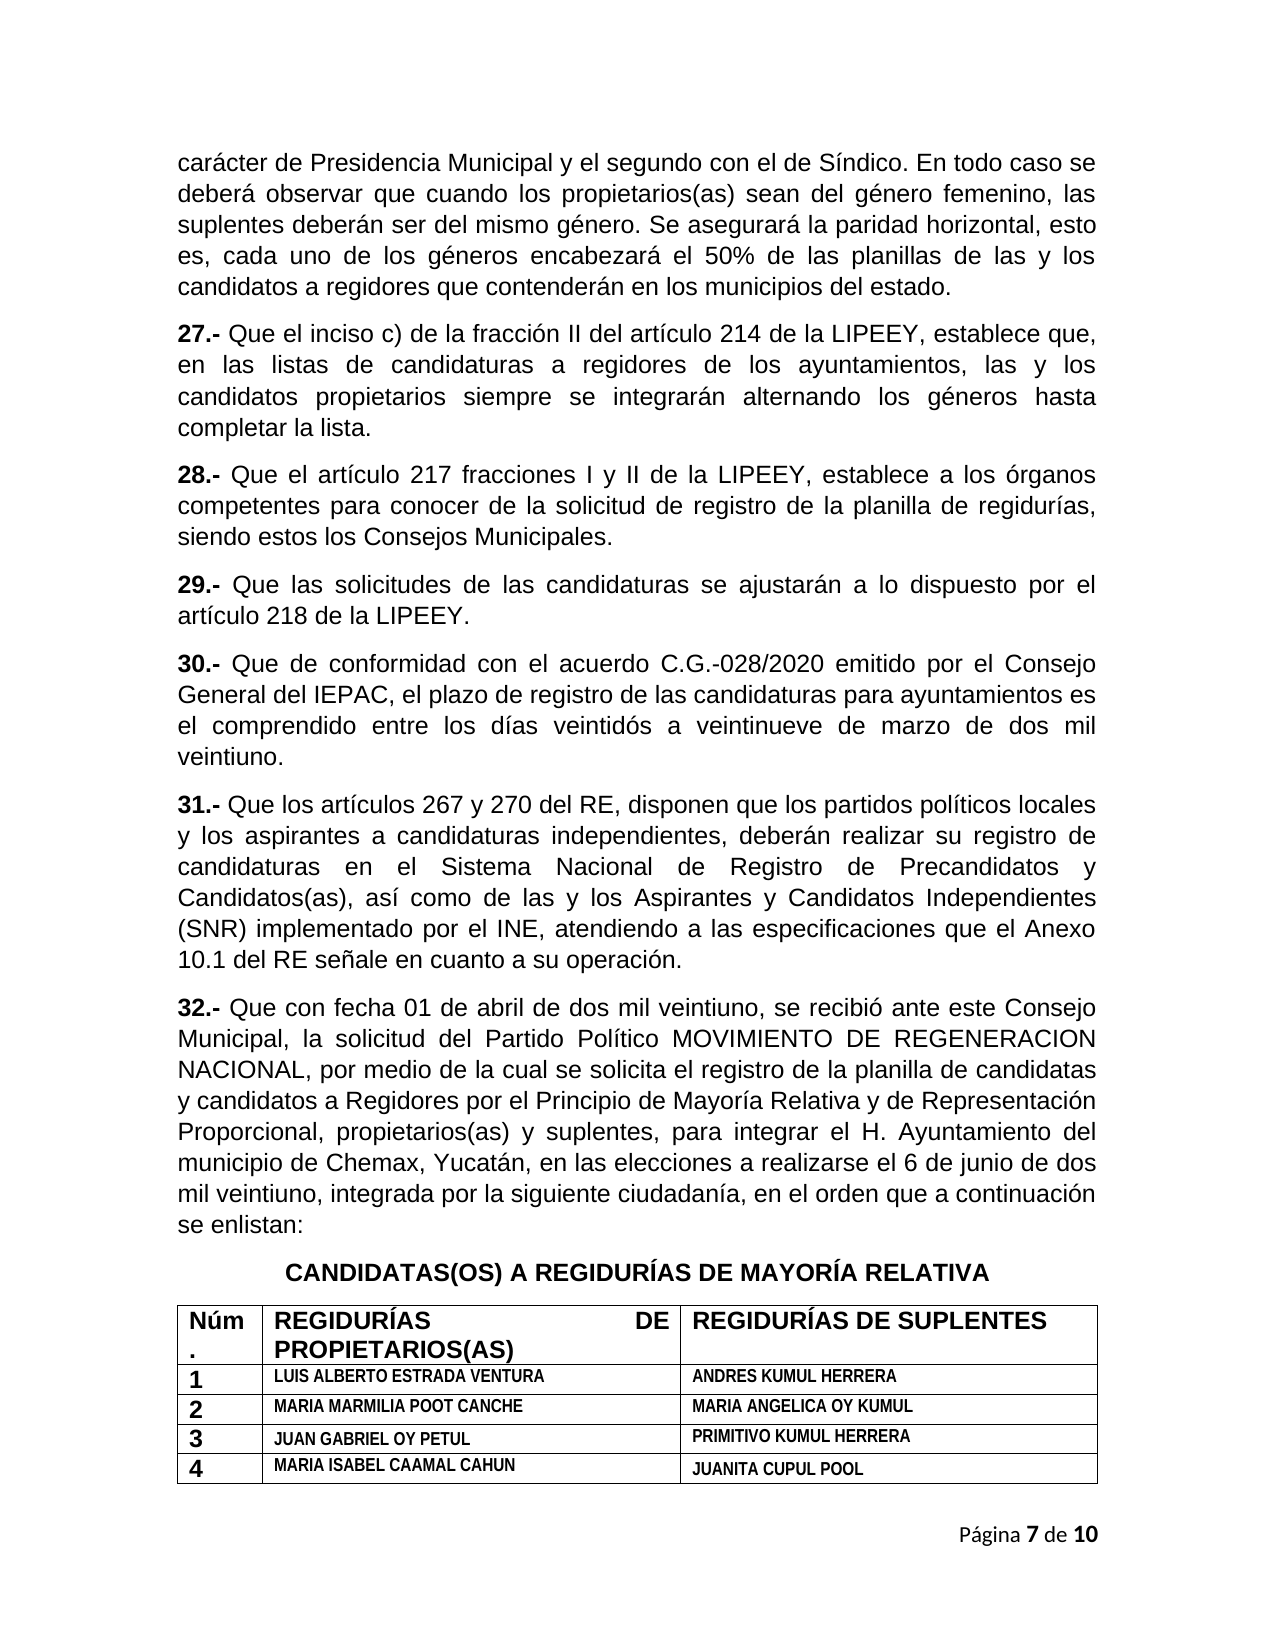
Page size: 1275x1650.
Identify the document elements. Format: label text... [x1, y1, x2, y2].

table_cell LUIS ALBERTO ESTRADA VENTURA [263, 1365, 680, 1394]
table_cell ANDRES KUMUL HERRERA [681, 1365, 1097, 1394]
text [177, 148, 1098, 301]
table_cell 2 [178, 1395, 262, 1423]
table_cell JUANITA CUPUL POOL [681, 1454, 1097, 1483]
table_cell 1 [178, 1365, 262, 1394]
table_header Núm. [178, 1306, 262, 1364]
table_cell MARIA ANGELICA OY KUMUL [681, 1395, 1097, 1423]
table_header REGIDURÍAS DE SUPLENTES [681, 1306, 1097, 1364]
table_cell 3 [178, 1425, 262, 1453]
text 30.- Que de conformidad con el acuerdo C.G.-028/2020 emitido por el Consejo General del IEPAC, el plazo de registro de las candidaturas para ayuntamientos es el comprendido entre los días veintidós a veintinueve de marzo de dos mil veintiuno. [177, 649, 1098, 771]
text 29.- Que las solicitudes de las candidaturas se ajustarán a lo dispuesto por el artículo 218 de la LIPEEY. [177, 570, 1098, 630]
table_cell MARIA MARMILIA POOT CANCHE [263, 1395, 680, 1423]
text CANDIDATAS(OS) A REGIDURÍAS DE MAYORÍA RELATIVA [177, 1258, 1098, 1286]
table_header REGIDURÍAS DE PROPIETARIOS(AS) [263, 1306, 680, 1364]
table_cell JUAN GABRIEL OY PETUL [263, 1425, 680, 1453]
text 28.- Que el artículo 217 fracciones I y II de la LIPEEY, establece a los órganos competentes para conocer de la solicitud de registro de la planilla de regidurías, siendo estos los Consejos Municipales. [177, 460, 1098, 551]
table_cell 4 [178, 1454, 262, 1483]
text 32.- Que con fecha 01 de abril de dos mil veintiuno, se recibió ante este Consejo Municipal, la solicitud del Partido Político MOVIMIENTO DE REGENERACION NACIONAL, por medio de la cual se solicita el registro de la planilla de candidatas y candidatos a Regidores por el Principio de Mayoría Relativa y de Representación Proporcional, propietarios(as) y suplentes, para integrar el H. Ayuntamiento del municipio de Chemax, Yucatán, en las elecciones a realizarse el 6 de junio de dos mil veintiuno, integrada por la siguiente ciudadanía, en el orden que a continuación se enlistan: [177, 993, 1098, 1239]
table_cell PRIMITIVO KUMUL HERRERA [681, 1425, 1097, 1453]
table_cell MARIA ISABEL CAAMAL CAHUN [263, 1454, 680, 1483]
text 27.- Que el inciso c) de la fracción II del artículo 214 de la LIPEEY, establece que, en las listas de candidaturas a regidores de los ayuntamientos, las y los candidatos propietarios siempre se integrarán alternando los géneros hasta completar la lista. [177, 319, 1098, 441]
text 31.- Que los artículos 267 y 270 del RE, disponen que los partidos políticos locales y los aspirantes a candidaturas independientes, deberán realizar su registro de candidaturas en el Sistema Nacional de Registro de Precandidatos y Candidatos(as), así como de las y los Aspirantes y Candidatos Independientes (SNR) implementado por el INE, atendiendo a las especificaciones que el Anexo 10.1 del RE señale en cuanto a su operación. [177, 790, 1098, 974]
